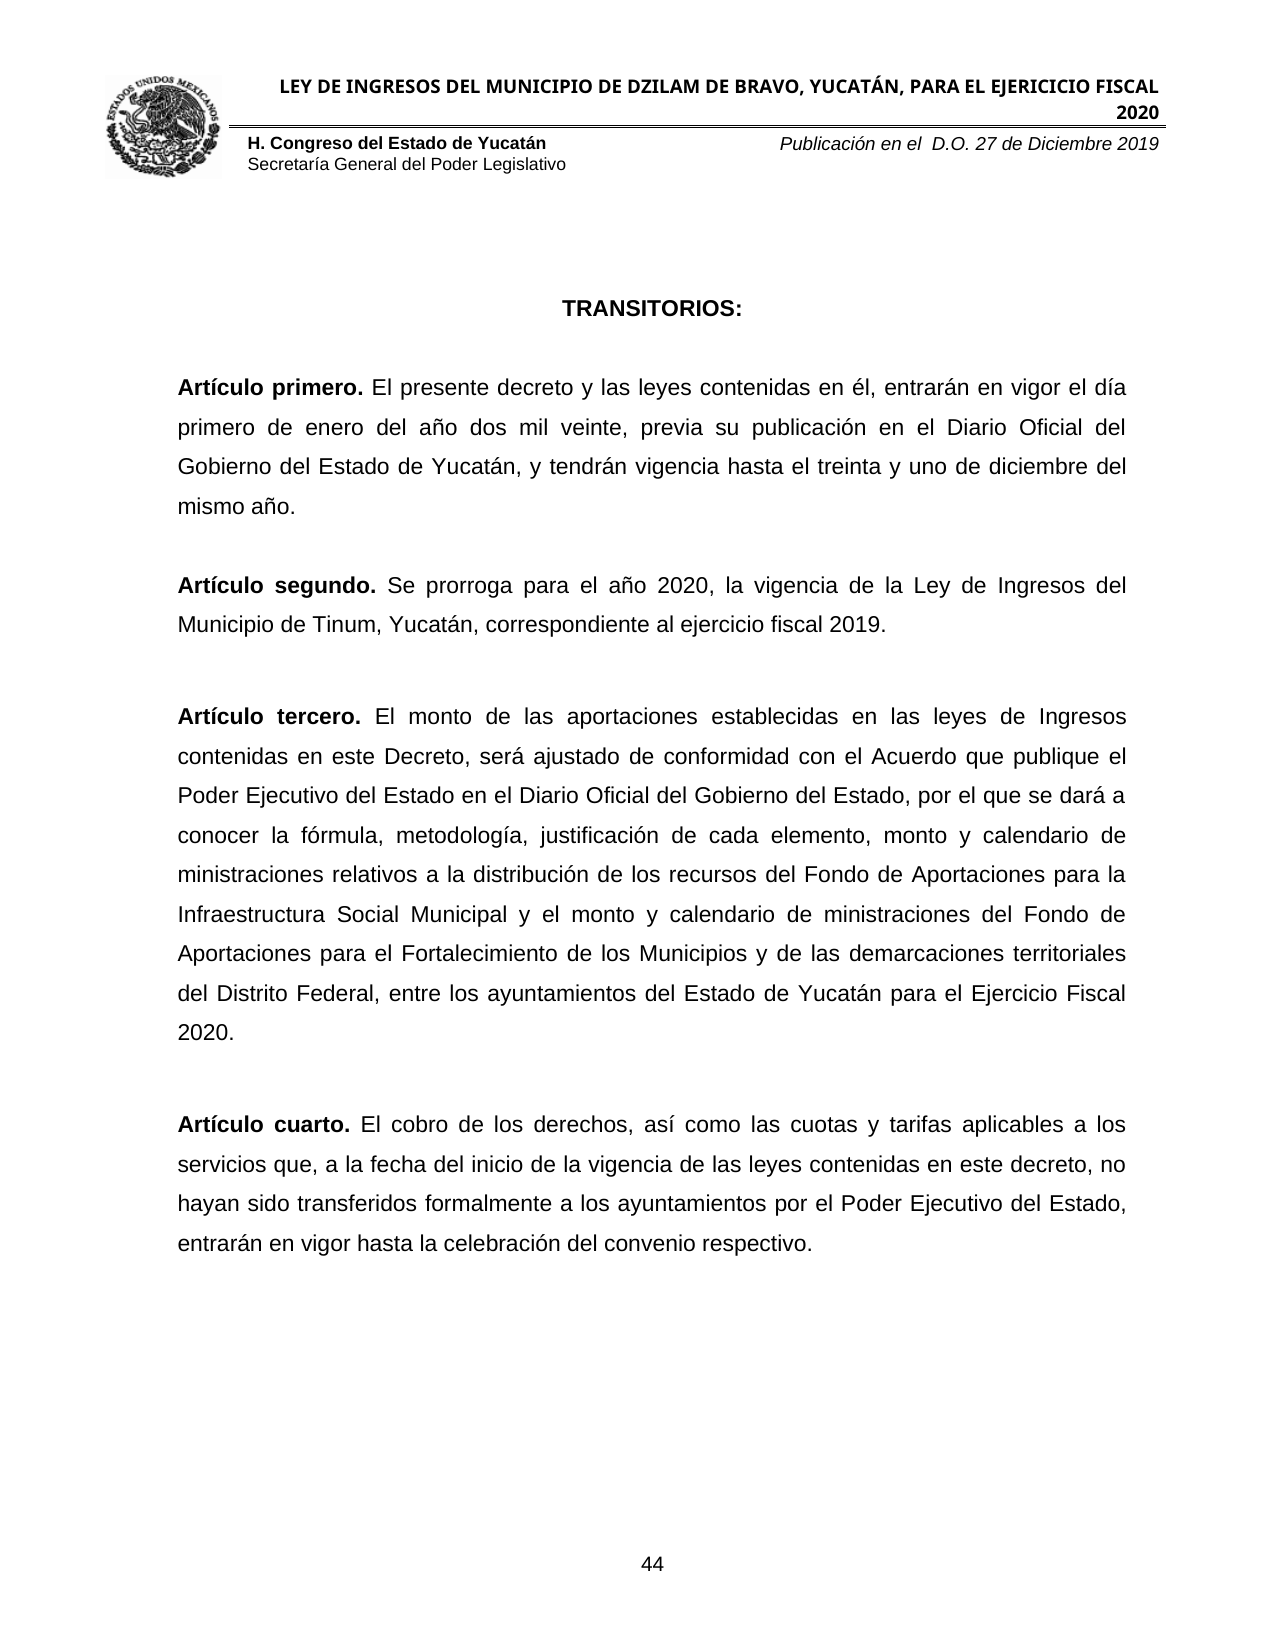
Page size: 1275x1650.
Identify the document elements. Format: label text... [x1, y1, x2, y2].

text Artículo primero. El presente decreto y las leyes contenidas en él, entrarán en vigor el día primero de enero del año dos mil veinte, previa su publicación en el Diario Oficial del Gobierno del Estado de Yucatán, y tendrán vigencia hasta el treinta y uno de diciembre del mismo año. [177, 374, 1127, 519]
text TRANSITORIOS: [177, 295, 1127, 322]
text Artículo cuarto. El cobro de los derechos, así como las cuotas y tarifas aplicables a los servicios que, a la fecha del inicio de la vigencia de las leyes contenidas en este decreto, no hayan sido transferidos formalmente a los ayuntamientos por el Poder Ejecutivo del Estado, entrarán en vigor hasta la celebración del convenio respectivo. [177, 1111, 1127, 1256]
text Artículo segundo. Se prorroga para el año 2020, la vigencia de la Ley de Ingresos del Municipio de Tinum, Yucatán, correspondiente al ejercicio fiscal 2019. [177, 572, 1127, 637]
text Artículo tercero. El monto de las aportaciones establecidas en las leyes de Ingresos contenidas en este Decreto, será ajustado de conformidad con el Acuerdo que publique el Poder Ejecutivo del Estado en el Diario Oficial del Gobierno del Estado, por el que se dará a conocer la fórmula, metodología, justificación de cada elemento, monto y calendario de ministraciones relativos a la distribución de los recursos del Fondo de Aportaciones para la Infraestructura Social Municipal y el monto y calendario de ministraciones del Fondo de Aportaciones para el Fortalecimiento de los Municipios y de las demarcaciones territoriales del Distrito Federal, entre los ayuntamientos del Estado de Yucatán para el Ejercicio Fiscal 2020. [177, 703, 1127, 1046]
